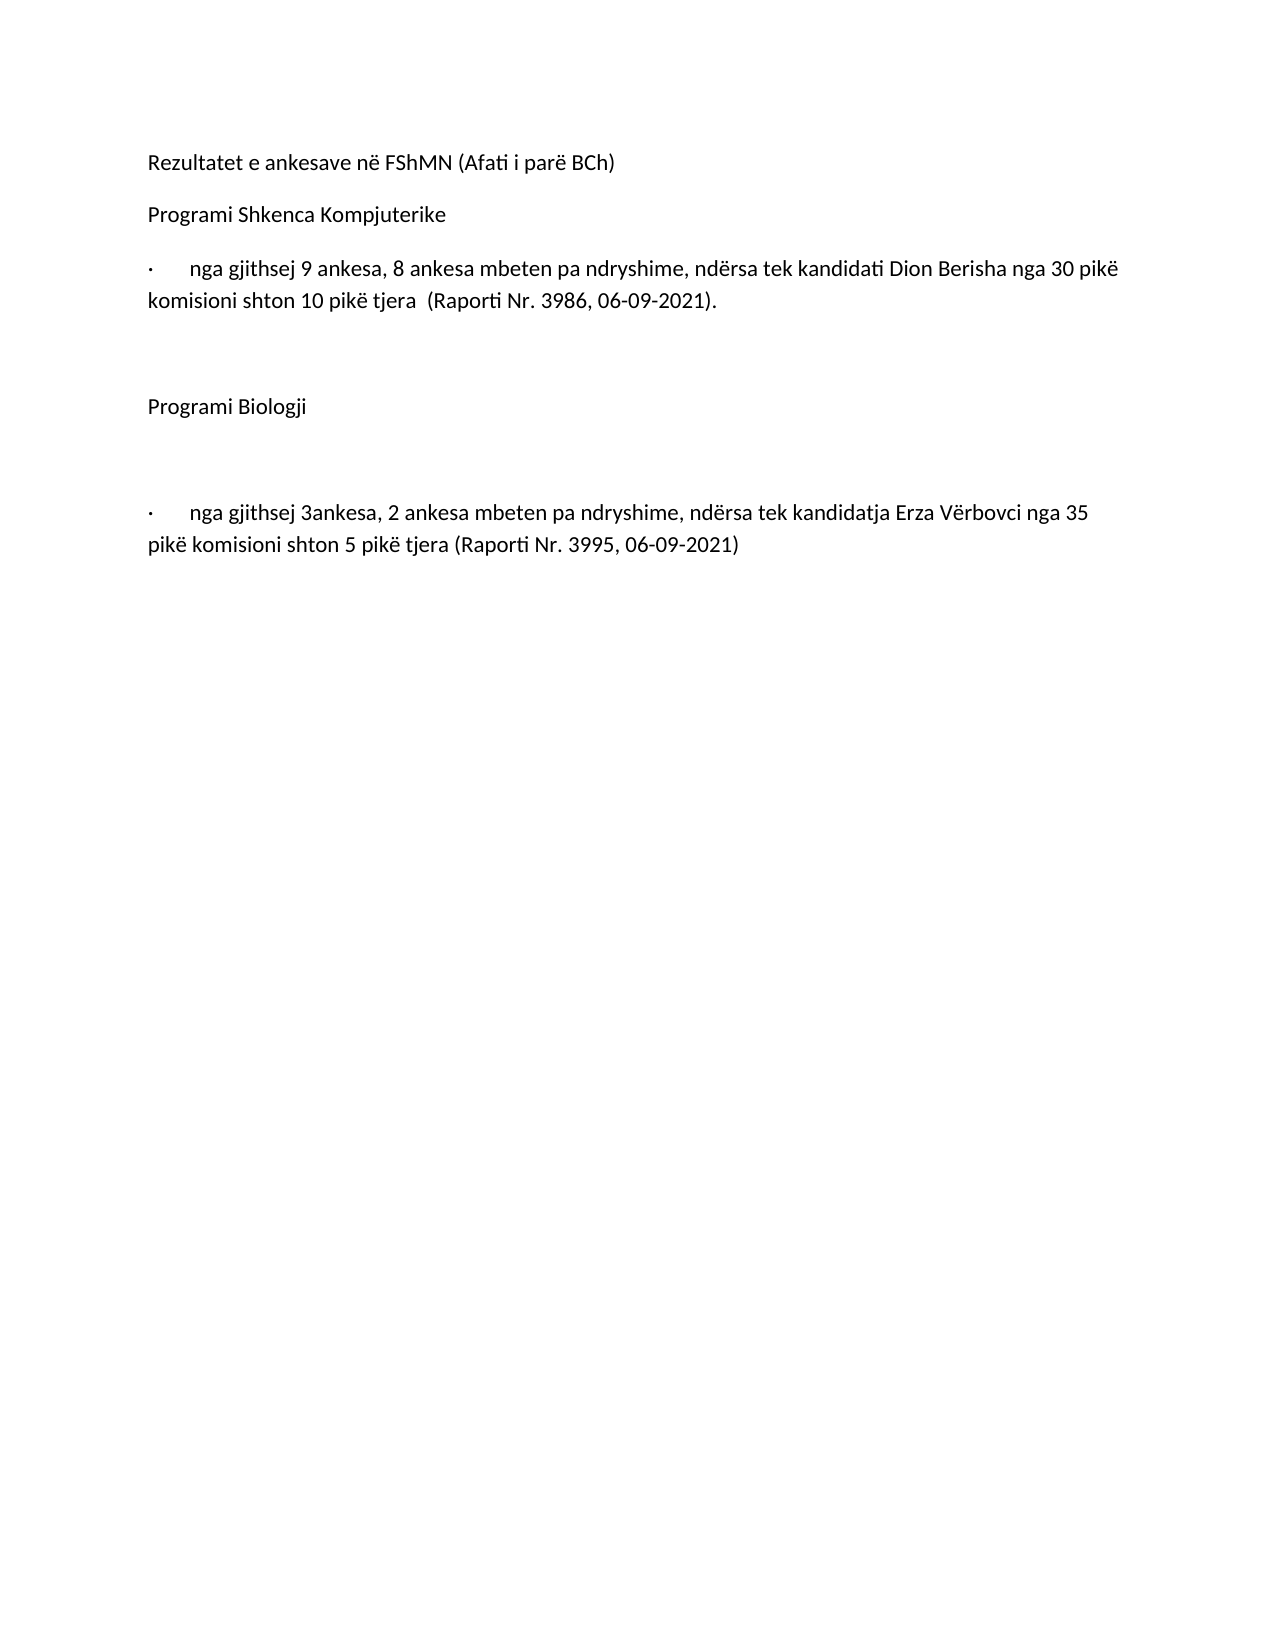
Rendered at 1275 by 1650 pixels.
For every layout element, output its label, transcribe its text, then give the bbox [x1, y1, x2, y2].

text Programi Biologji [148, 392, 1127, 420]
text Programi Shkenca Kompjuterike [148, 201, 1127, 229]
text Rezultatet e ankesave në FShMN (Afati i parë BCh) [148, 148, 1127, 176]
text · nga gjithsej 9 ankesa, 8 ankesa mbeten pa ndryshime, ndërsa tek kandidati Dion Berisha nga 30 pikë komisioni shton 10 pikë tjera (Raporti Nr. 3986, 06-09-2021). [148, 254, 1127, 314]
text · nga gjithsej 3ankesa, 2 ankesa mbeten pa ndryshime, ndërsa tek kandidatja Erza Vërbovci nga 35 pikë komisioni shton 5 pikë tjera (Raporti Nr. 3995, 06-09-2021) [148, 498, 1127, 558]
